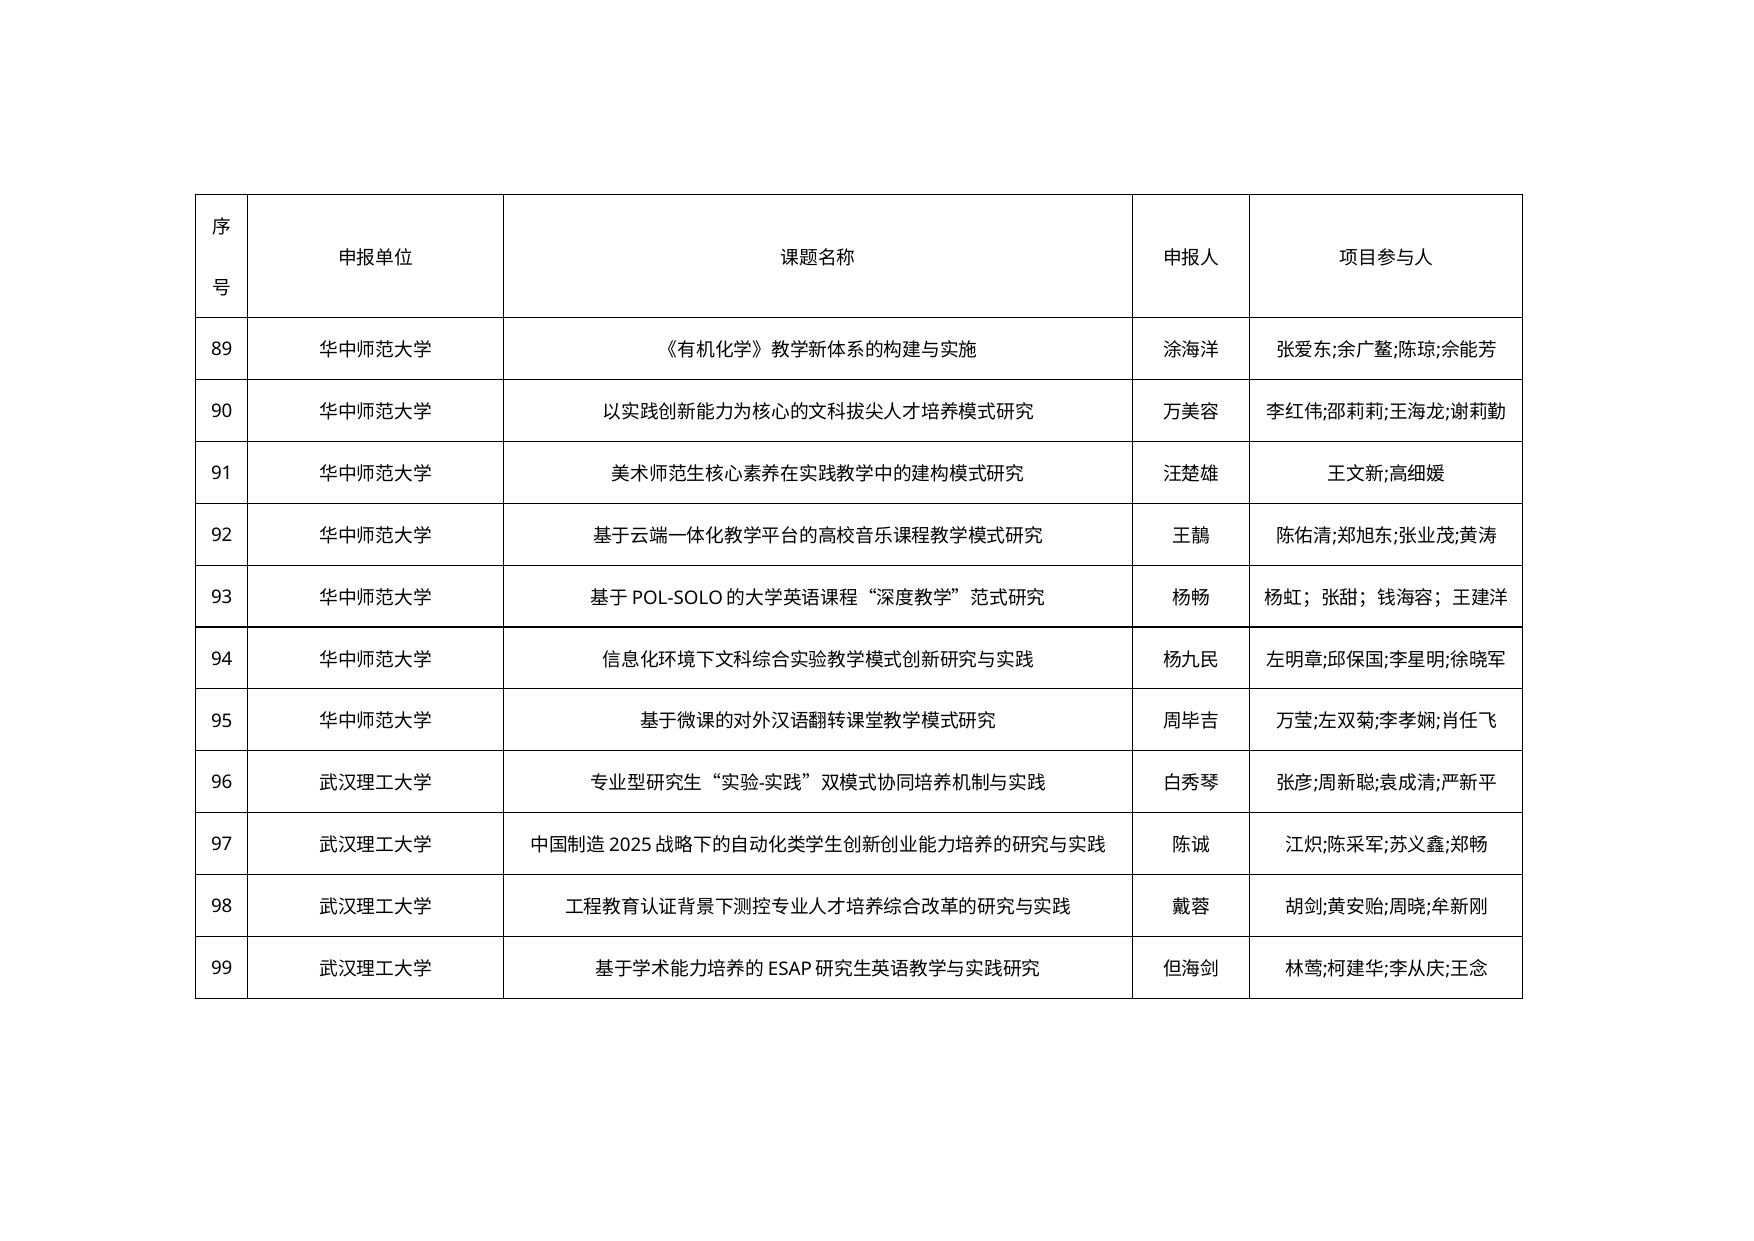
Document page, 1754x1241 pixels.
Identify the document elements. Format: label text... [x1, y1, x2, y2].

table_cell 专业型研究生“实验-实践”双模式协同培养机制与实践 [504, 751, 1132, 812]
table_cell 张爱东;余广鳌;陈琼;佘能芳 [1250, 318, 1522, 379]
table_cell 万莹;左双菊;李孝娴;肖任飞 [1250, 689, 1522, 750]
table_cell 中国制造2025战略下的自动化类学生创新创业能力培养的研究与实践 [504, 813, 1132, 874]
table_cell 以实践创新能力为核心的文科拔尖人才培养模式研究 [504, 380, 1132, 441]
table_cell 杨畅 [1133, 566, 1249, 626]
table_cell 基于微课的对外汉语翻转课堂教学模式研究 [504, 689, 1132, 750]
table_cell 王文新;高细媛 [1250, 442, 1522, 503]
table_cell 左明章;邱保国;李星明;徐晓军 [1250, 628, 1522, 688]
table_cell 99 [196, 937, 247, 998]
table_cell 95 [196, 689, 247, 750]
table_cell 华中师范大学 [248, 504, 503, 564]
table_cell 工程教育认证背景下测控专业人才培养综合改革的研究与实践 [504, 875, 1132, 936]
table_cell 武汉理工大学 [248, 751, 503, 812]
table_cell 杨虹；张甜；钱海容；王建洋 [1250, 566, 1522, 626]
table_header 申报人 [1133, 195, 1249, 317]
table_cell 林莺;柯建华;李从庆;王念 [1250, 937, 1522, 998]
table_cell 万美容 [1133, 380, 1249, 441]
table_cell 李红伟;邵莉莉;王海龙;谢莉勤 [1250, 380, 1522, 441]
table_cell 汪楚雄 [1133, 442, 1249, 503]
table_header 课题名称 [504, 195, 1132, 317]
table_header 申报单位 [248, 195, 503, 317]
table_cell 华中师范大学 [248, 380, 503, 441]
table_cell 93 [196, 566, 247, 626]
table_cell 戴蓉 [1133, 875, 1249, 936]
table_cell 陈诚 [1133, 813, 1249, 874]
table_cell 武汉理工大学 [248, 875, 503, 936]
table_cell 华中师范大学 [248, 442, 503, 503]
table_cell 98 [196, 875, 247, 936]
table_cell 但海剑 [1133, 937, 1249, 998]
table_cell 周毕吉 [1133, 689, 1249, 750]
table_cell 信息化环境下文科综合实验教学模式创新研究与实践 [504, 628, 1132, 688]
table_cell 王鶄 [1133, 504, 1249, 564]
table_cell 97 [196, 813, 247, 874]
table_cell 华中师范大学 [248, 566, 503, 626]
table_cell 基于POL-SOLO的大学英语课程“深度教学”范式研究 [504, 566, 1132, 626]
table_cell 武汉理工大学 [248, 813, 503, 874]
table_cell 92 [196, 504, 247, 564]
table_cell 华中师范大学 [248, 318, 503, 379]
table_cell 江炽;陈采军;苏义鑫;郑畅 [1250, 813, 1522, 874]
table_cell 张彦;周新聪;袁成清;严新平 [1250, 751, 1522, 812]
table_cell 《有机化学》教学新体系的构建与实施 [504, 318, 1132, 379]
table_cell 白秀琴 [1133, 751, 1249, 812]
table_cell 胡剑;黄安贻;周晓;牟新刚 [1250, 875, 1522, 936]
table_header 项目参与人 [1250, 195, 1522, 317]
table_cell 武汉理工大学 [248, 937, 503, 998]
table_cell 杨九民 [1133, 628, 1249, 688]
table_cell 美术师范生核心素养在实践教学中的建构模式研究 [504, 442, 1132, 503]
table_cell 89 [196, 318, 247, 379]
table_cell 96 [196, 751, 247, 812]
table_cell 涂海洋 [1133, 318, 1249, 379]
table_cell 华中师范大学 [248, 628, 503, 688]
table_cell 陈佑清;郑旭东;张业茂;黄涛 [1250, 504, 1522, 564]
table_cell 90 [196, 380, 247, 441]
table_cell 基于学术能力培养的ESAP研究生英语教学与实践研究 [504, 937, 1132, 998]
table_cell 91 [196, 442, 247, 503]
table_cell 华中师范大学 [248, 689, 503, 750]
table_cell 基于云端一体化教学平台的高校音乐课程教学模式研究 [504, 504, 1132, 564]
table_cell 94 [196, 628, 247, 688]
table_header 序号 [196, 195, 247, 317]
